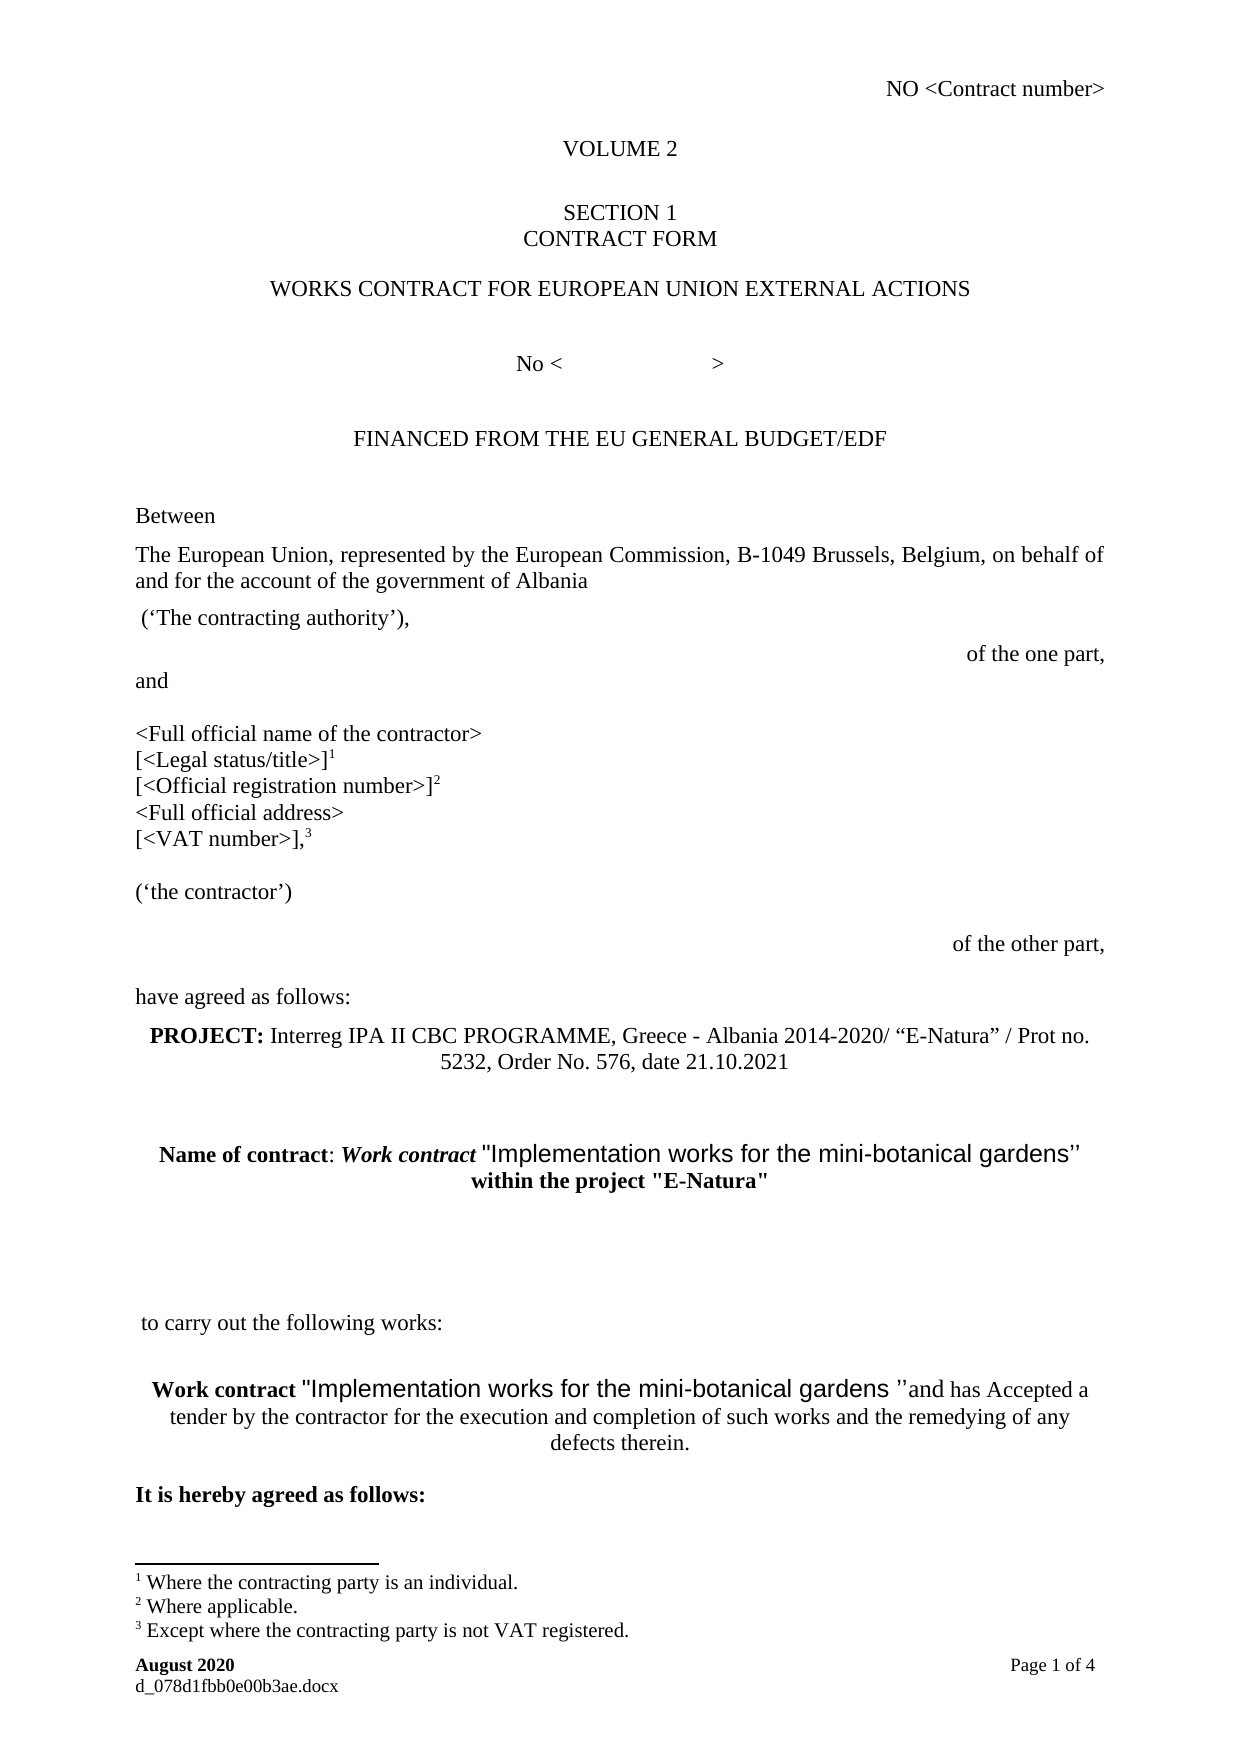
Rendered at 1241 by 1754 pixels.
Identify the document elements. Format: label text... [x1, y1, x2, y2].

text WORKS CONTRACT FOR EUROPEAN UNION EXTERNAL ACTIONS [135, 277, 1105, 302]
text and [135, 667, 1105, 693]
title PROJECT: Interreg IPA II CBC PROGRAMME, Greece - Albania 2014-2020/ “E-Natura” / Prot no. 5232, Order No. 576, date 21.10.2021 [124, 1022, 1105, 1075]
text No < > [135, 352, 1105, 377]
text (‘the contractor’) [135, 878, 1105, 904]
text <Full official name of the contractor> [135, 719, 1105, 746]
subtitle SECTION 1 [135, 199, 1105, 225]
text of the one part, [135, 641, 1105, 667]
text (‘The contracting authority’), [135, 604, 1105, 630]
text [<Legal status/title>] [135, 746, 1105, 772]
subtitle CONTRACT FORM [135, 225, 1105, 252]
text have agreed as follows: [135, 983, 1105, 1009]
text to carry out the following works: [135, 1309, 1164, 1335]
text [<Official registration number>] [135, 772, 1105, 799]
text Between [135, 502, 1105, 528]
subtitle VOLUME 2 [135, 135, 1105, 162]
text <Full official address> [135, 799, 1105, 825]
text FINANCED FROM THE EU GENERAL BUDGET/EDF [135, 427, 1105, 452]
text It is hereby agreed as follows: [135, 1481, 1164, 1507]
text [<VAT number>], [135, 825, 1105, 851]
text The European Union, represented by the European Commission, B-1049 Brussels, Belgium, on behalf of and for the account of the government of Albania [135, 541, 1105, 593]
text of the other part, [135, 930, 1105, 957]
title Work contract "Implementation works for the mini-botanical gardens ’’and has Accepted a tender by the contractor for the execution and completion of such works and the remedying of any defects therein. [135, 1374, 1105, 1456]
title Name of contract: Work contract "Implementation works for the mini-botanical gardens’’ within the project "E-Natura" [135, 1138, 1105, 1194]
